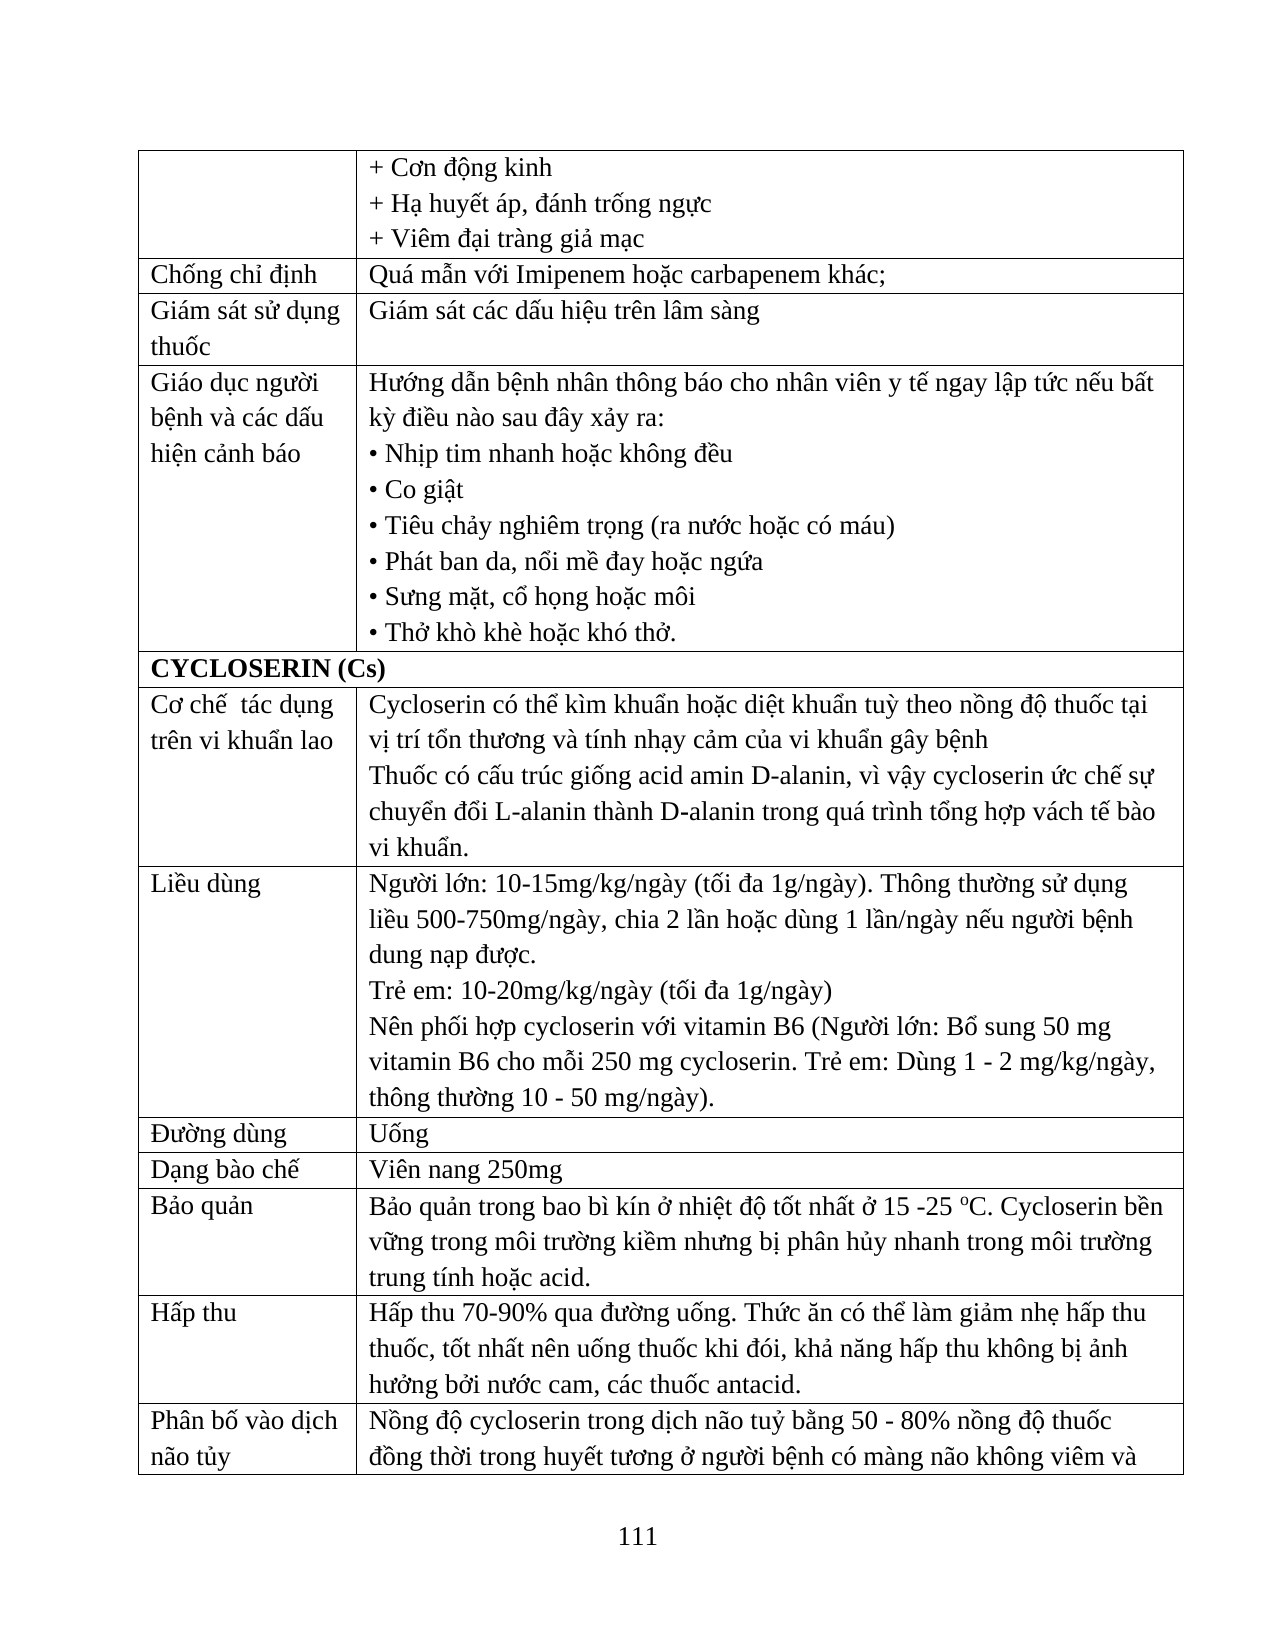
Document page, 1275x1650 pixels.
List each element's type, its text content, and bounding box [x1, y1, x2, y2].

table_cell Giáo dục người bệnh và các dấu hiện cảnh báo [139, 366, 356, 651]
table_cell Quá mẫn với Imipenem hoặc carbapenem khác; [357, 259, 1183, 293]
table_cell Đường dùng [139, 1118, 356, 1152]
table_cell Hấp thu 70-90% qua đường uống. Thức ăn có thể làm giảm nhẹ hấp thu thuốc, tốt nhất nên uống thuốc khi đói, khả năng hấp thu không bị ảnh hưởng bởi nước cam, các thuốc antacid. [357, 1296, 1183, 1403]
table_cell Nồng độ cycloserin trong dịch não tuỷ bằng 50 - 80% nồng độ thuốc đồng thời trong huyết tương ở người bệnh có màng não không viêm và [357, 1404, 1183, 1474]
table_cell CYCLOSERIN (Cs) [139, 652, 1183, 687]
table_cell Chống chỉ định [139, 259, 356, 293]
table_cell Uống [357, 1118, 1183, 1152]
table_cell Cơ chế tác dụng trên vi khuẩn lao [139, 688, 356, 866]
table_cell Liều dùng [139, 867, 356, 1117]
table_cell Dạng bào chế [139, 1153, 356, 1188]
table_cell Bảo quản [139, 1189, 356, 1295]
table_cell Cycloserin có thể kìm khuẩn hoặc diệt khuẩn tuỳ theo nồng độ thuốc tại vị trí tổn thương và tính nhạy cảm của vi khuẩn gây bệnh Thuốc có cấu trúc giống acid amin D-alanin, vì vậy cycloserin ức chế sự chuyển đổi L-alanin thành D-alanin trong quá trình tổng hợp vách tế bào vi khuẩn. [357, 688, 1183, 866]
table_cell Phân bố vào dịch não tủy [139, 1404, 356, 1474]
table_header + Cơn động kinh + Hạ huyết áp, đánh trống ngực + Viêm đại tràng giả mạc [357, 151, 1183, 257]
table_cell Giám sát các dấu hiệu trên lâm sàng [357, 294, 1183, 365]
table_cell Giám sát sử dụng thuốc [139, 294, 356, 365]
table_cell Bảo quản trong bao bì kín ở nhiệt độ tốt nhất ở 15 -25 oC. Cycloserin bền vững trong môi trường kiềm nhưng bị phân hủy nhanh trong môi trường trung tính hoặc acid. [357, 1189, 1183, 1295]
table_cell Người lớn: 10-15mg/kg/ngày (tối đa 1g/ngày). Thông thường sử dụng liều 500-750mg/ngày, chia 2 lần hoặc dùng 1 lần/ngày nếu người bệnh dung nạp được. Trẻ em: 10-20mg/kg/ngày (tối đa 1g/ngày) Nên phối hợp cycloserin với vitamin B6 (Người lớn: Bổ sung 50 mg vitamin B6 cho mỗi 250 mg cycloserin. Trẻ em: Dùng 1 - 2 mg/kg/ngày, thông thường 10 - 50 mg/ngày). [357, 867, 1183, 1117]
table_cell Hấp thu [139, 1296, 356, 1403]
table_cell Viên nang 250mg [357, 1153, 1183, 1188]
table_header [139, 151, 356, 257]
table_cell Hướng dẫn bệnh nhân thông báo cho nhân viên y tế ngay lập tức nếu bất kỳ điều nào sau đây xảy ra: Nhịp tim nhanh hoặc không đều Co giật Tiêu chảy nghiêm trọng (ra nước hoặc có máu) Phát ban da, nổi mề đay hoặc ngứa Sưng mặt, cổ họng hoặc môi Thở khò khè hoặc khó thở. [357, 366, 1183, 651]
